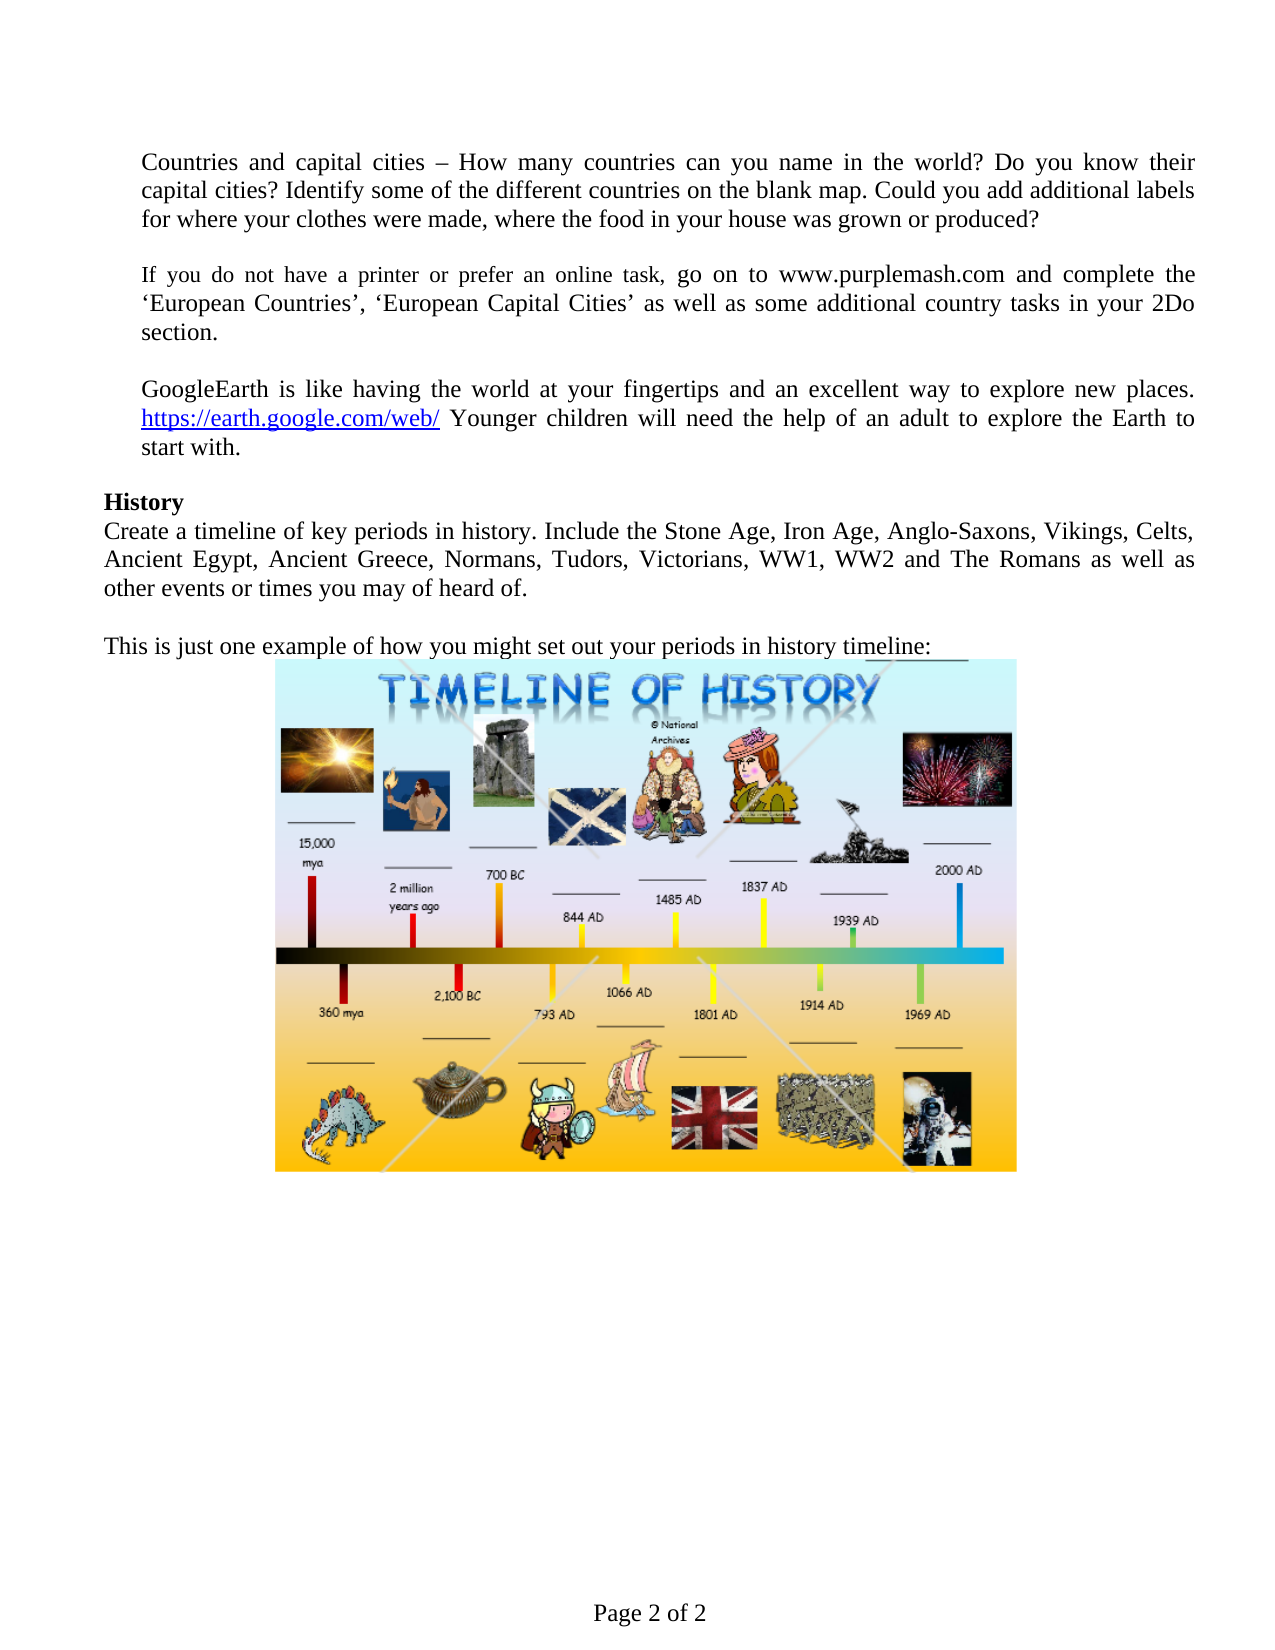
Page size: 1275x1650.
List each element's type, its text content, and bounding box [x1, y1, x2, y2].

text Countries and capital cities – How many countries can you name in the world? Do you know their capital cities? Identify some of the different countries on the blank map. Could you add additional labels for where your clothes were made, where the food in your house was grown or produced? [141, 147, 1196, 233]
text This is just one example of how you might set out your periods in history timeline: [103, 631, 1196, 659]
text If you do not have a printer or prefer an online task, go on to www.purplemash.com and complete the ‘European Countries’, ‘European Capital Cities’ as well as some additional country tasks in your 2Do section. [141, 259, 1196, 346]
text GoogleEarth is like having the world at your fingertips and an excellent way to explore new places. https://earth.google.com/web/ Younger children will need the help of an adult to explore the Earth to start with. [141, 374, 1196, 461]
text Create a timeline of key periods in history. Include the Stone Age, Iron Age, Anglo-Saxons, Vikings, Celts, Ancient Egypt, Ancient Greece, Normans, Tudors, Victorians, WW1, WW2 and The Romans as well as other events or times you may of heard of. [103, 516, 1196, 602]
text History [103, 487, 1196, 516]
picture [274, 659, 1025, 1173]
